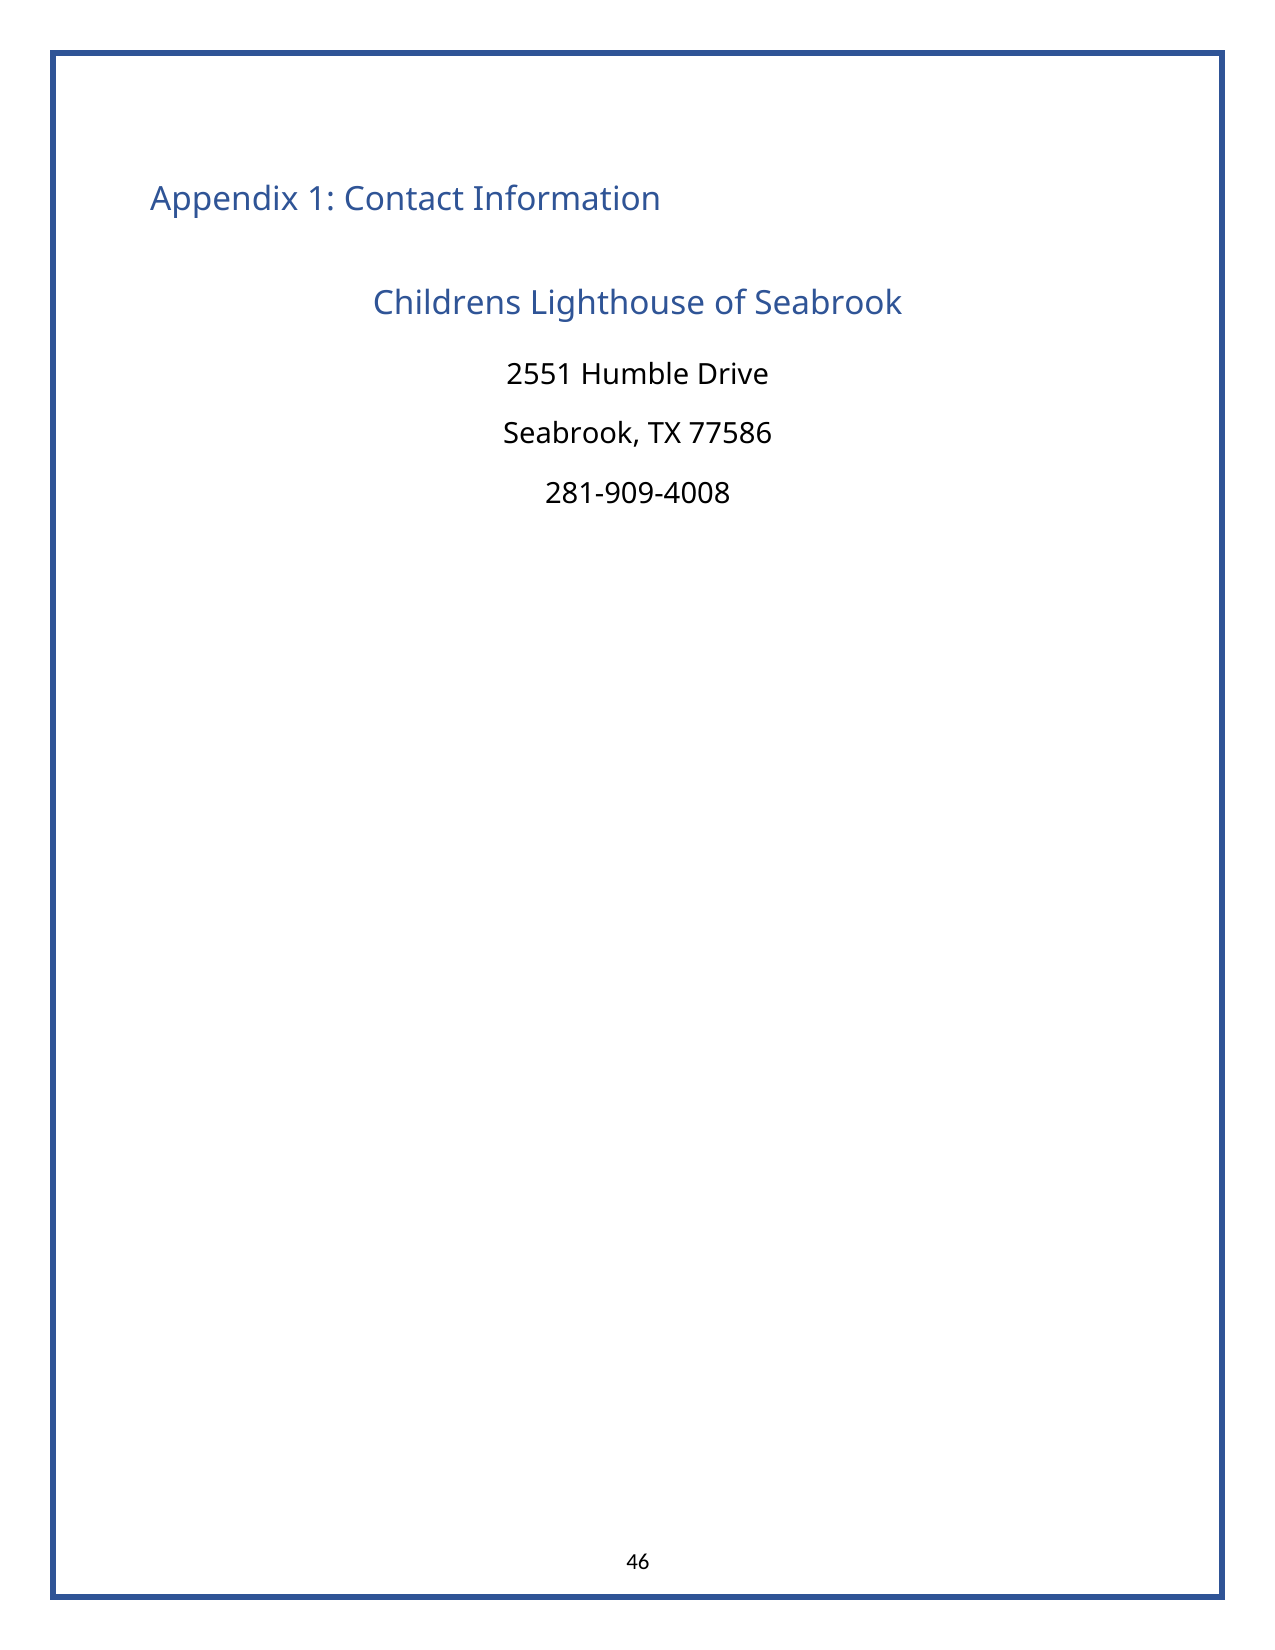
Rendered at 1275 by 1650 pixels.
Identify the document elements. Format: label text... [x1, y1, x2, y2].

text Seabrook, TX 77586 [150, 412, 1125, 452]
subtitle Appendix 1: Contact Information [150, 175, 1125, 220]
text 281-909-4008 [150, 472, 1125, 512]
text 2551 Humble Drive [150, 353, 1125, 393]
subtitle Childrens Lighthouse of Seabrook [150, 279, 1125, 324]
